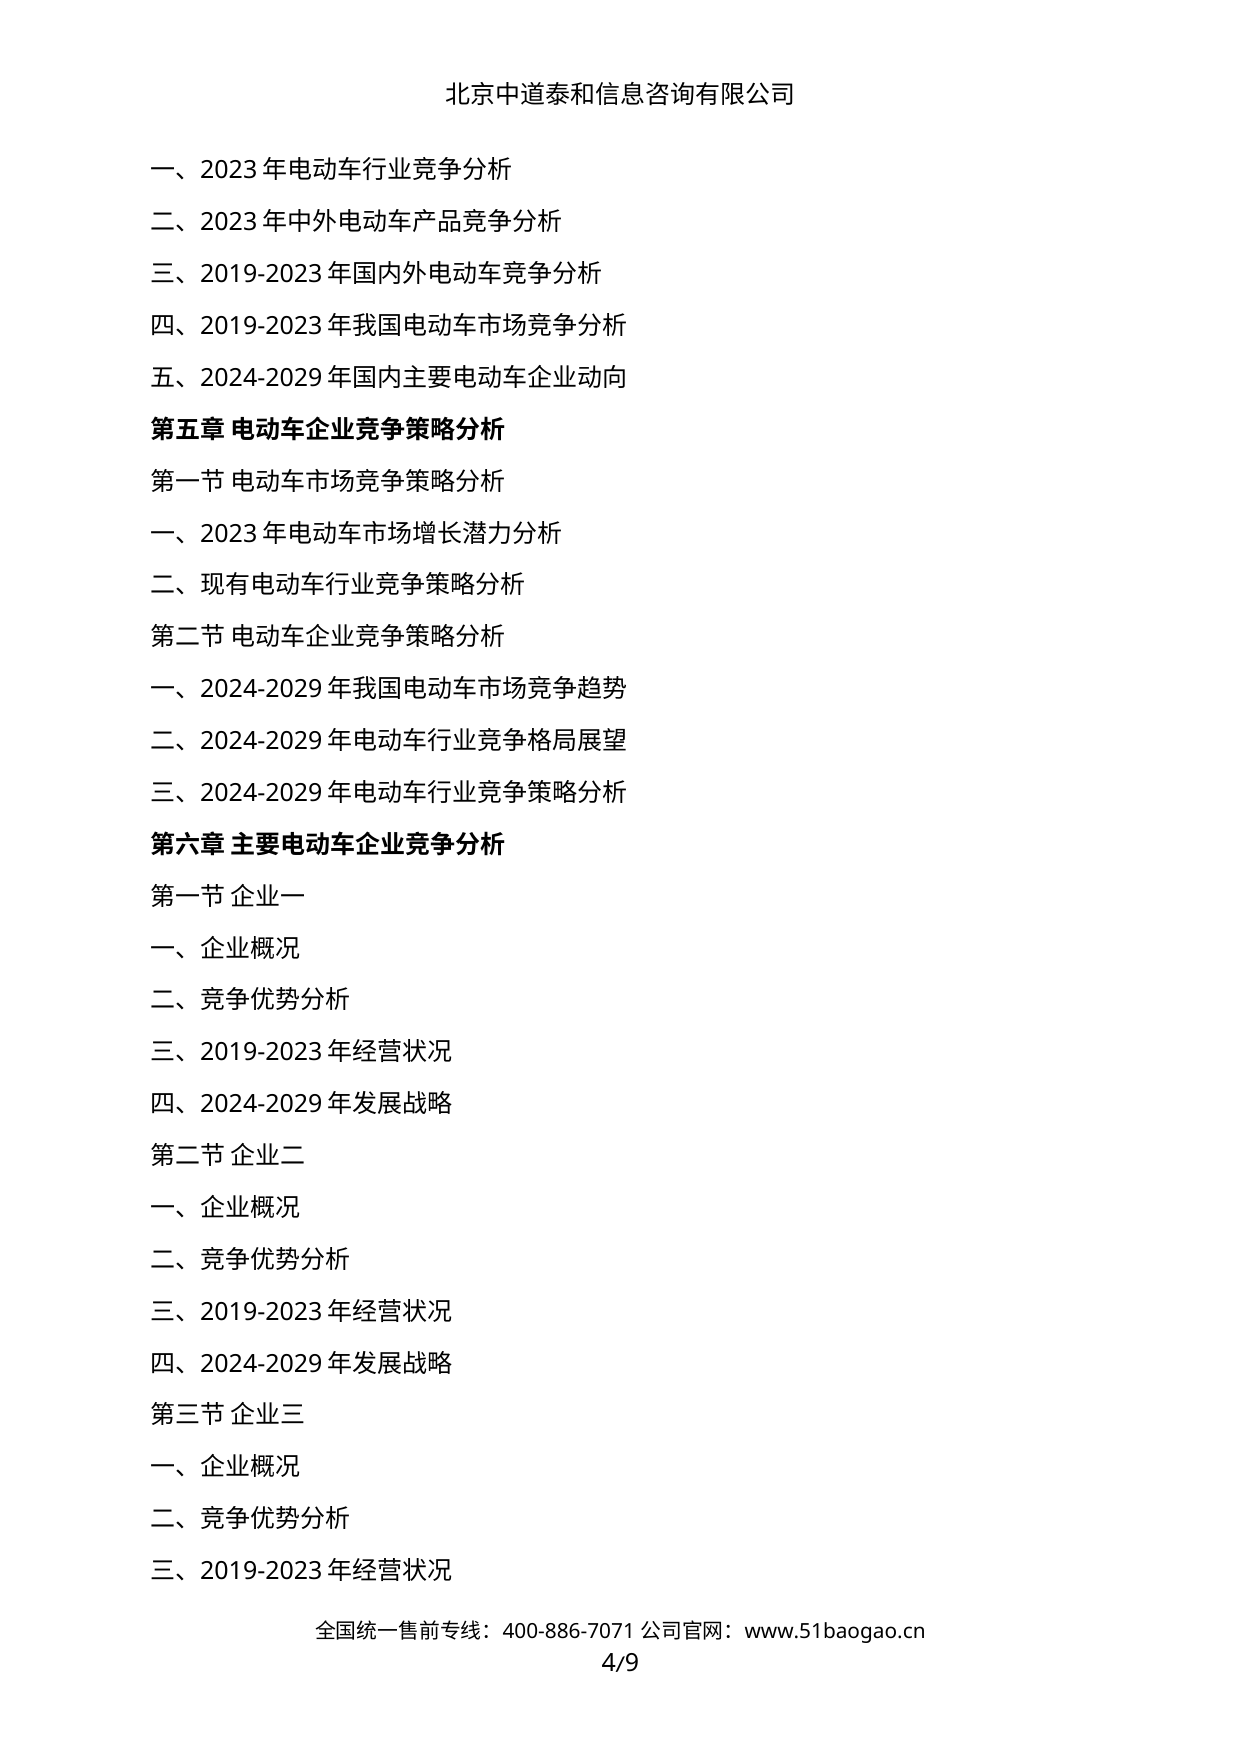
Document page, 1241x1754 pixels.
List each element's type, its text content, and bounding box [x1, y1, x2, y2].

text 第一节 电动车市场竞争策略分析 [150, 461, 1090, 497]
text 二、竞争优势分析 [150, 1499, 1090, 1535]
text 三、2019-2023年经营状况 [150, 1551, 1090, 1587]
text 三、2019-2023年经营状况 [150, 1032, 1090, 1068]
text 四、2024-2029年发展战略 [150, 1084, 1090, 1120]
text 一、企业概况 [150, 1447, 1090, 1483]
text 三、2024-2029年电动车行业竞争策略分析 [150, 772, 1090, 809]
text 一、2023年电动车行业竞争分析 [150, 150, 1090, 186]
text 四、2024-2029年发展战略 [150, 1343, 1090, 1379]
text 第一节 企业一 [150, 876, 1090, 912]
text 三、2019-2023年国内外电动车竞争分析 [150, 254, 1090, 290]
text 四、2019-2023年我国电动车市场竞争分析 [150, 306, 1090, 342]
text 第五章 电动车企业竞争策略分析 [150, 409, 1090, 446]
text 三、2019-2023年经营状况 [150, 1291, 1090, 1327]
text 二、现有电动车行业竞争策略分析 [150, 565, 1090, 601]
text 一、2023年电动车市场增长潜力分析 [150, 513, 1090, 549]
text 二、2024-2029年电动车行业竞争格局展望 [150, 721, 1090, 757]
text 五、2024-2029年国内主要电动车企业动向 [150, 357, 1090, 394]
text 第二节 电动车企业竞争策略分析 [150, 617, 1090, 653]
text 第二节 企业二 [150, 1136, 1090, 1172]
text 一、2024-2029年我国电动车市场竞争趋势 [150, 669, 1090, 705]
text 二、竞争优势分析 [150, 1239, 1090, 1276]
text 第三节 企业三 [150, 1395, 1090, 1431]
text 一、企业概况 [150, 928, 1090, 964]
text 二、竞争优势分析 [150, 980, 1090, 1016]
text 一、企业概况 [150, 1187, 1090, 1224]
text 二、2023年中外电动车产品竞争分析 [150, 202, 1090, 238]
text 第六章 主要电动车企业竞争分析 [150, 824, 1090, 861]
